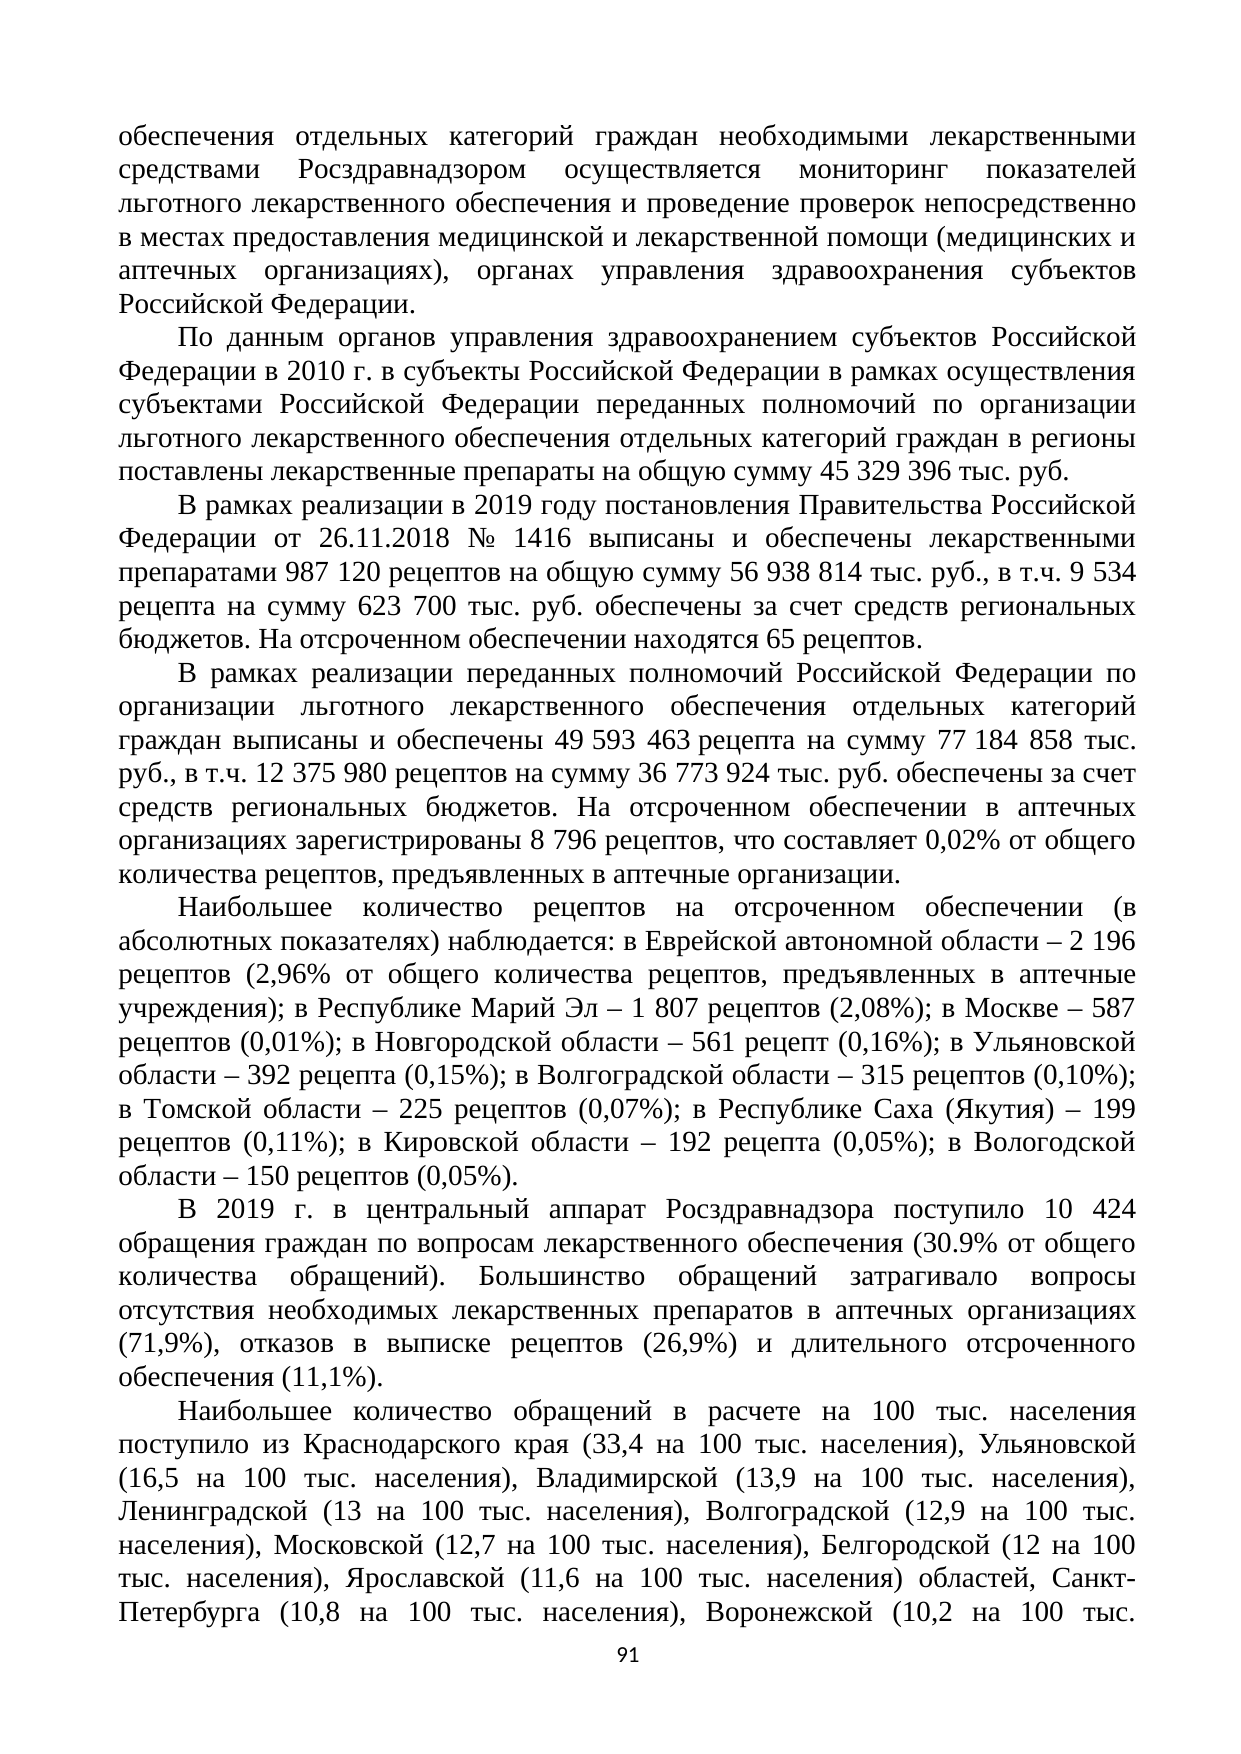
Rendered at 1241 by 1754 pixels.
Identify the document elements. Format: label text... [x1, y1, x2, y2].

text В 2019 г. в центральный аппарат Росздравнадзора поступило 10 424 обращения граждан по вопросам лекарственного обеспечения (30.9% от общего количества обращений). Большинство обращений затрагивало вопросы отсутствия необходимых лекарственных препаратов в аптечных организациях (71,9%), отказов в выписке рецептов (26,9%) и длительного отсроченного обеспечения (11,1%). [118, 1191, 1137, 1393]
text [118, 1393, 1137, 1627]
text По данным органов управления здравоохранением субъектов Российской Федерации в 2010 г. в субъекты Российской Федерации в рамках осуществления субъектами Российской Федерации переданных полномочий по организации льготного лекарственного обеспечения отдельных категорий граждан в регионы поставлены лекарственные препараты на общую сумму 45 329 396 тыс. руб. [118, 319, 1137, 487]
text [118, 118, 1137, 319]
text В рамках реализации в 2019 году постановления Правительства Российской Федерации от 26.11.2018 № 1416 выписаны и обеспечены лекарственными препаратами 987 120 рецептов на общую сумму 56 938 814 тыс. руб., в т.ч. 9 534 рецепта на сумму 623 700 тыс. руб. обеспечены за счет средств региональных бюджетов. На отсроченном обеспечении находятся 65 рецептов. [118, 487, 1137, 655]
text Наибольшее количество рецептов на отсроченном обеспечении (в абсолютных показателях) наблюдается: в Еврейской автономной области – 2 196 рецептов (2,96% от общего количества рецептов, предъявленных в аптечные учреждения); в Республике Марий Эл – 1 807 рецептов (2,08%); в Москве – 587 рецептов (0,01%); в Новгородской области – 561 рецепт (0,16%); в Ульяновской области – 392 рецепта (0,15%); в Волгоградской области – 315 рецептов (0,10%); в Томской области – 225 рецептов (0,07%); в Республике Саха (Якутия) – 199 рецептов (0,11%); в Кировской области – 192 рецепта (0,05%); в Вологодской области – 150 рецептов (0,05%). [118, 889, 1137, 1191]
text В рамках реализации переданных полномочий Российской Федерации по организации льготного лекарственного обеспечения отдельных категорий граждан выписаны и обеспечены 49 593 463 рецепта на сумму 77 184 858 тыс. руб., в т.ч. 12 375 980 рецептов на сумму 36 773 924 тыс. руб. обеспечены за счет средств региональных бюджетов. На отсроченном обеспечении в аптечных организациях зарегистрированы 8 796 рецептов, что составляет 0,02% от общего количества рецептов, предъявленных в аптечные организации. [118, 655, 1137, 889]
